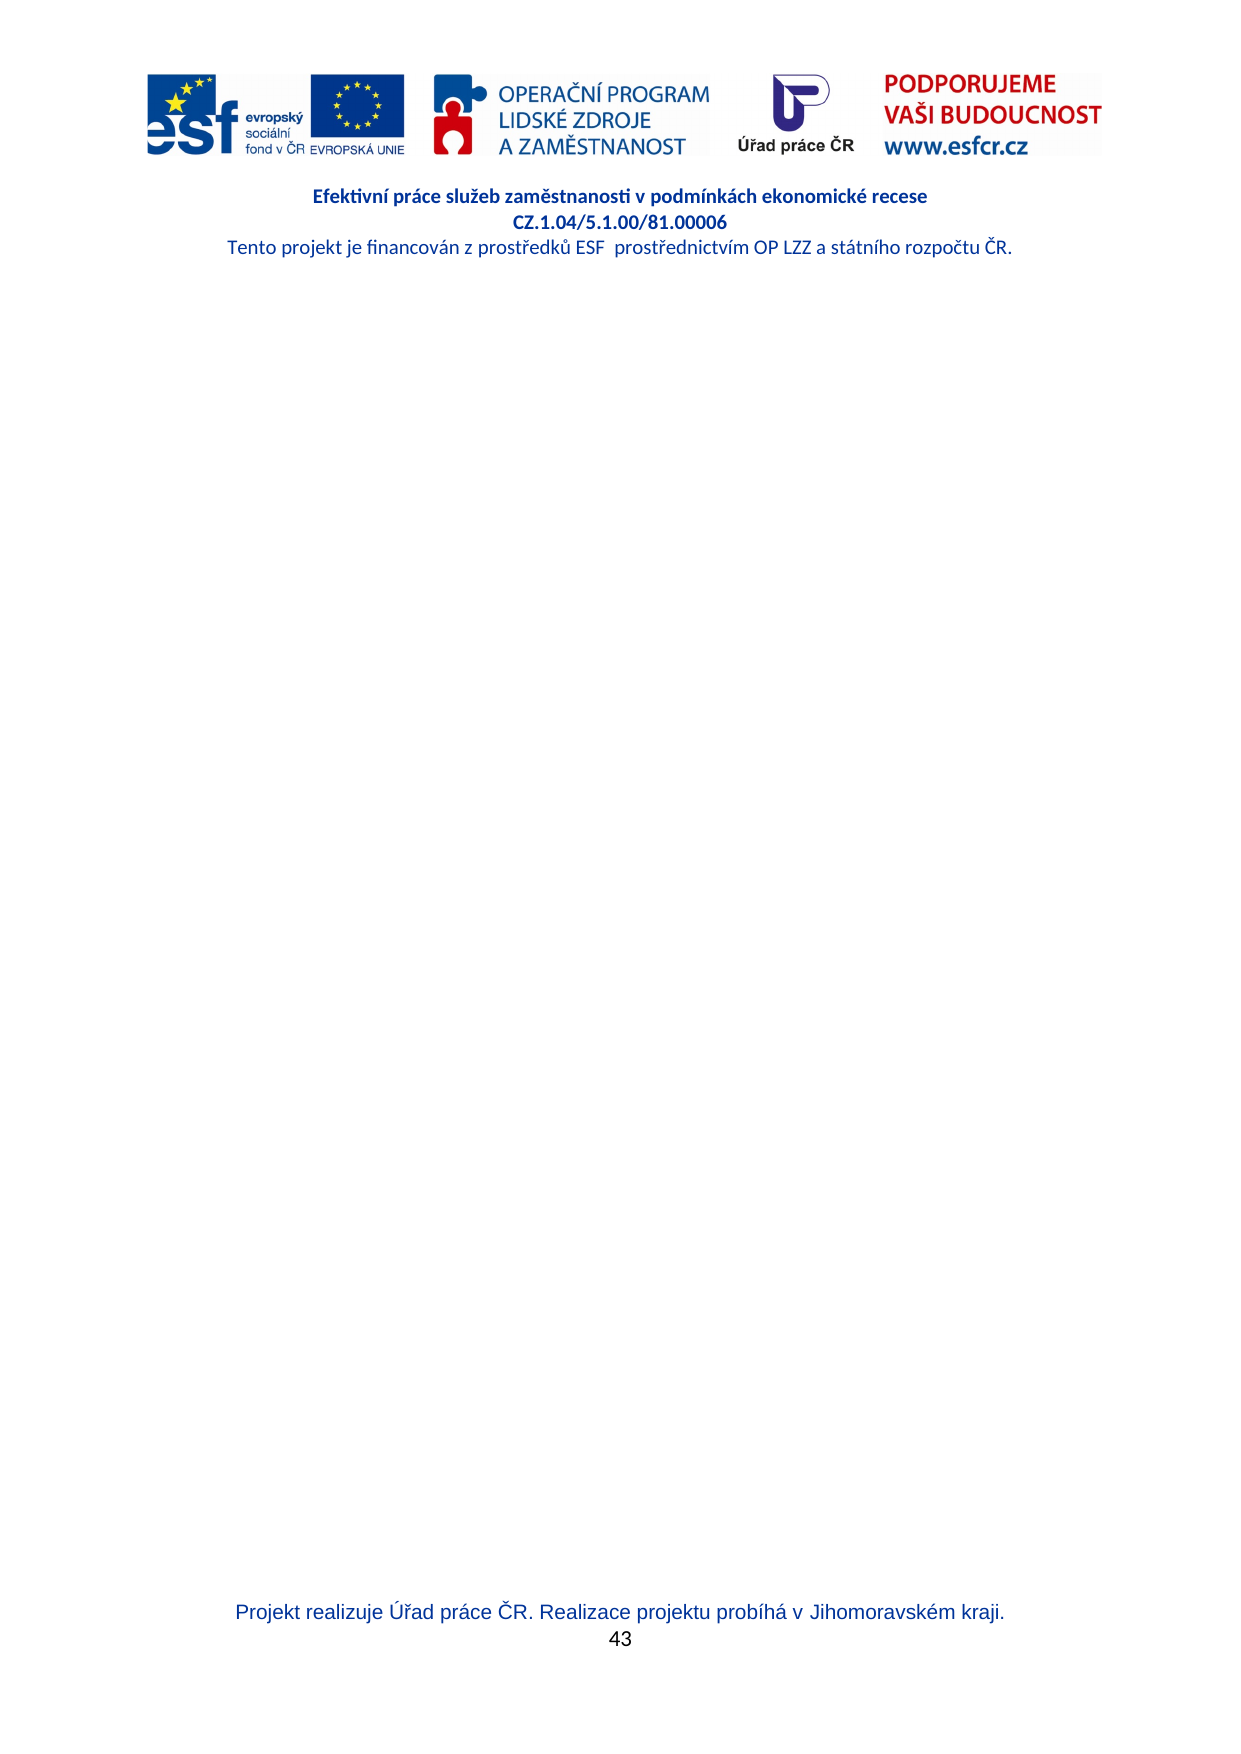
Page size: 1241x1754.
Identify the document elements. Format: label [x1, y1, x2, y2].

picture [147, 73, 1102, 156]
